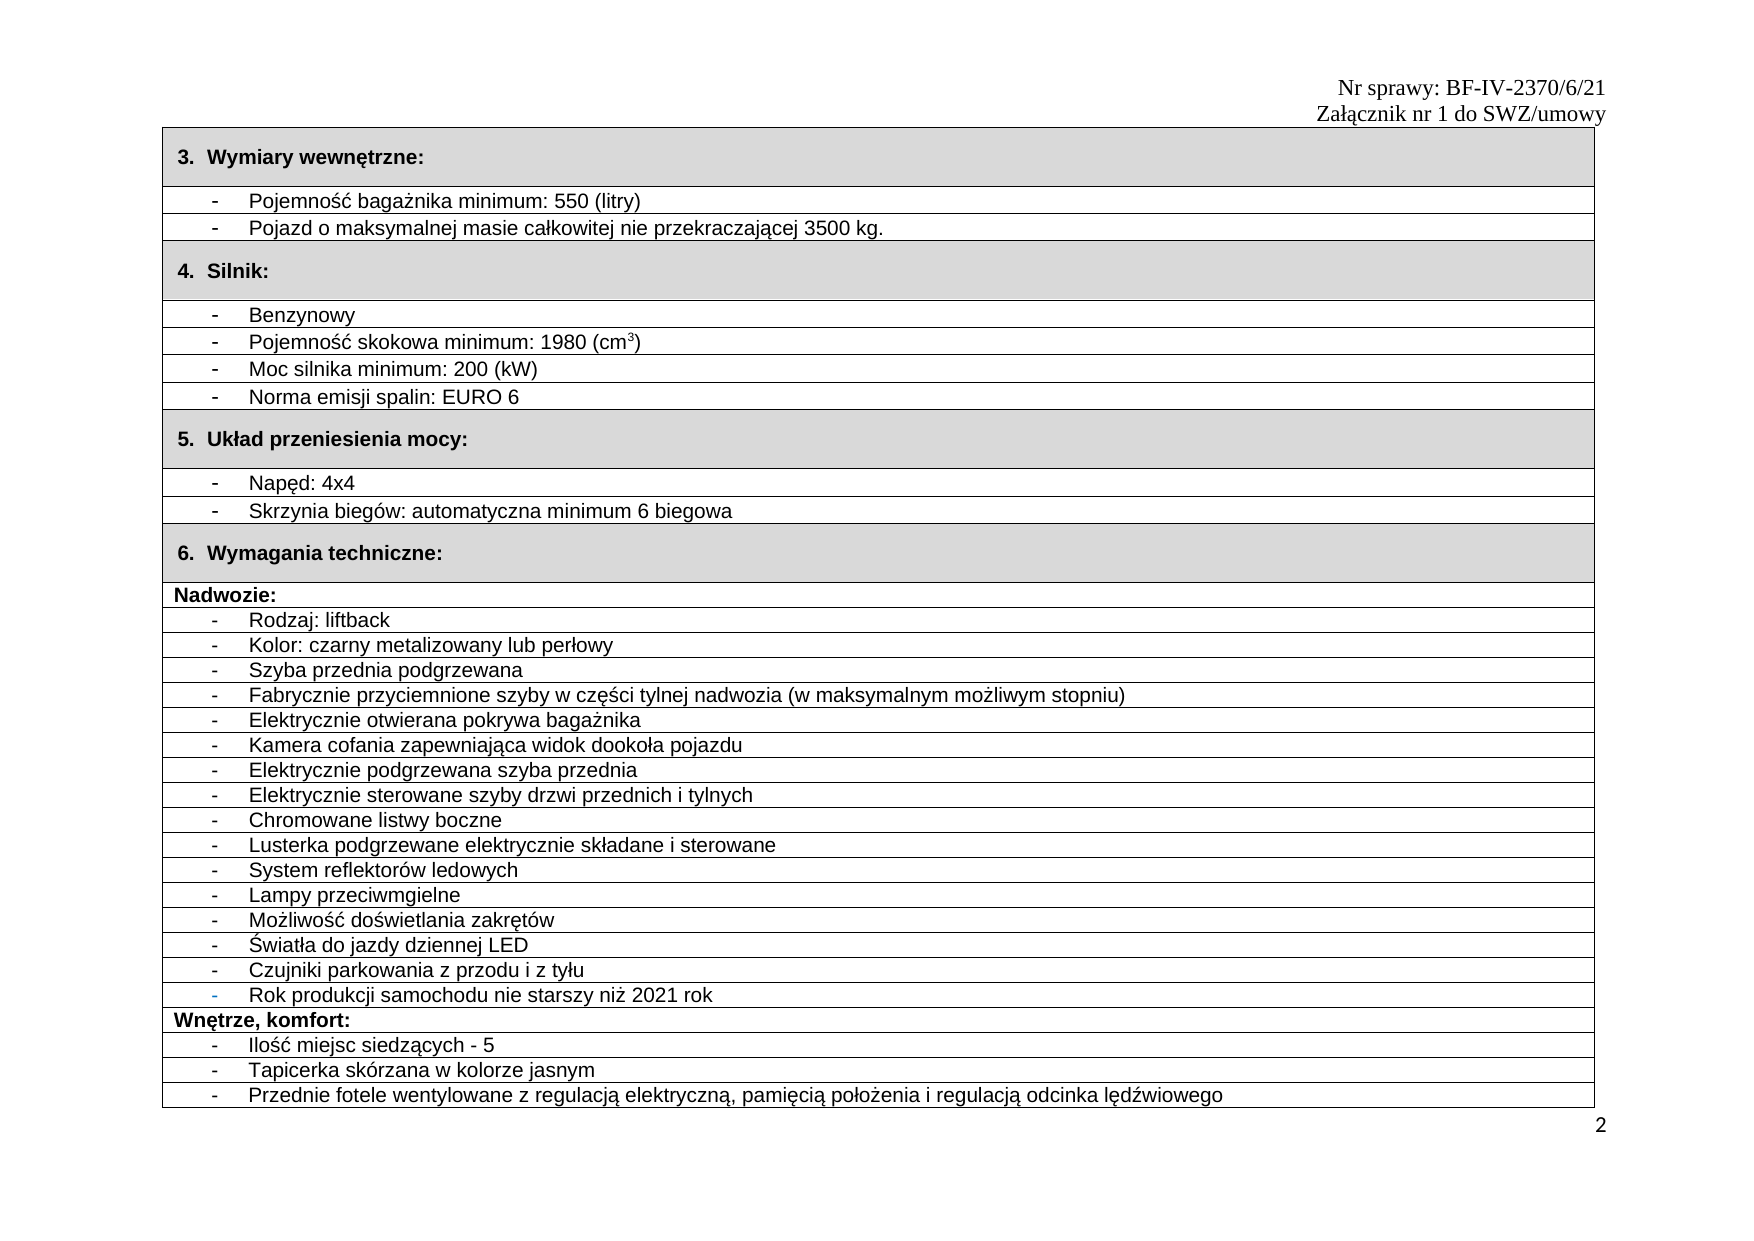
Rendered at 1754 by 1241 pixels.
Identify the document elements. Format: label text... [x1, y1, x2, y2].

table_cell Pojemność bagażnika minimum: 550 (litry) [163, 187, 1594, 213]
table_cell Szyba przednia podgrzewana [163, 658, 1594, 682]
table_cell Elektrycznie sterowane szyby drzwi przednich i tylnych [163, 783, 1594, 807]
table_cell Czujniki parkowania z przodu i z tyłu [163, 958, 1594, 982]
table_cell Rodzaj: liftback [163, 608, 1594, 632]
table_cell Kamera cofania zapewniająca widok dookoła pojazdu [163, 733, 1594, 757]
table_cell Lusterka podgrzewane elektrycznie składane i sterowane [163, 833, 1594, 857]
table_cell Rok produkcji samochodu nie starszy niż 2021 rok [163, 983, 1594, 1007]
table_cell Skrzynia biegów: automatyczna minimum 6 biegowa [163, 497, 1594, 523]
table_cell Pojemność skokowa minimum: 1980 (cm3) [163, 328, 1594, 354]
table_cell Tapicerka skórzana w kolorze jasnym [163, 1058, 1594, 1082]
table_cell Kolor: czarny metalizowany lub perłowy [163, 633, 1594, 657]
table_cell Elektrycznie podgrzewana szyba przednia [163, 758, 1594, 782]
table_cell Lampy przeciwmgielne [163, 883, 1594, 907]
table_cell Wymiary wewnętrzne: [163, 128, 1594, 186]
table_cell Benzynowy [163, 301, 1594, 327]
table_cell Przednie fotele wentylowane z regulacją elektryczną, pamięcią położenia i regulacją odcinka lędźwiowego [163, 1083, 1594, 1107]
table_cell Pojazd o maksymalnej masie całkowitej nie przekraczającej 3500 kg. [163, 214, 1594, 240]
table_cell Silnik: [163, 241, 1594, 299]
table_cell Ilość miejsc siedzących - 5 [163, 1033, 1594, 1057]
table_cell Wnętrze, komfort: [163, 1008, 1594, 1032]
table_cell System reflektorów ledowych [163, 858, 1594, 882]
table_cell Wymagania techniczne: [163, 524, 1594, 582]
table_cell Układ przeniesienia mocy: [163, 410, 1594, 468]
table_cell Światła do jazdy dziennej LED [163, 933, 1594, 957]
table_cell Napęd: 4x4 [163, 469, 1594, 496]
table_cell Elektrycznie otwierana pokrywa bagażnika [163, 708, 1594, 732]
table_cell Nadwozie: [163, 583, 1594, 607]
table_cell Możliwość doświetlania zakrętów [163, 908, 1594, 932]
table_cell Norma emisji spalin: EURO 6 [163, 383, 1594, 409]
table_cell Fabrycznie przyciemnione szyby w części tylnej nadwozia (w maksymalnym możliwym stopniu) [163, 683, 1594, 707]
table_cell Chromowane listwy boczne [163, 808, 1594, 832]
table_cell Moc silnika minimum: 200 (kW) [163, 355, 1594, 382]
